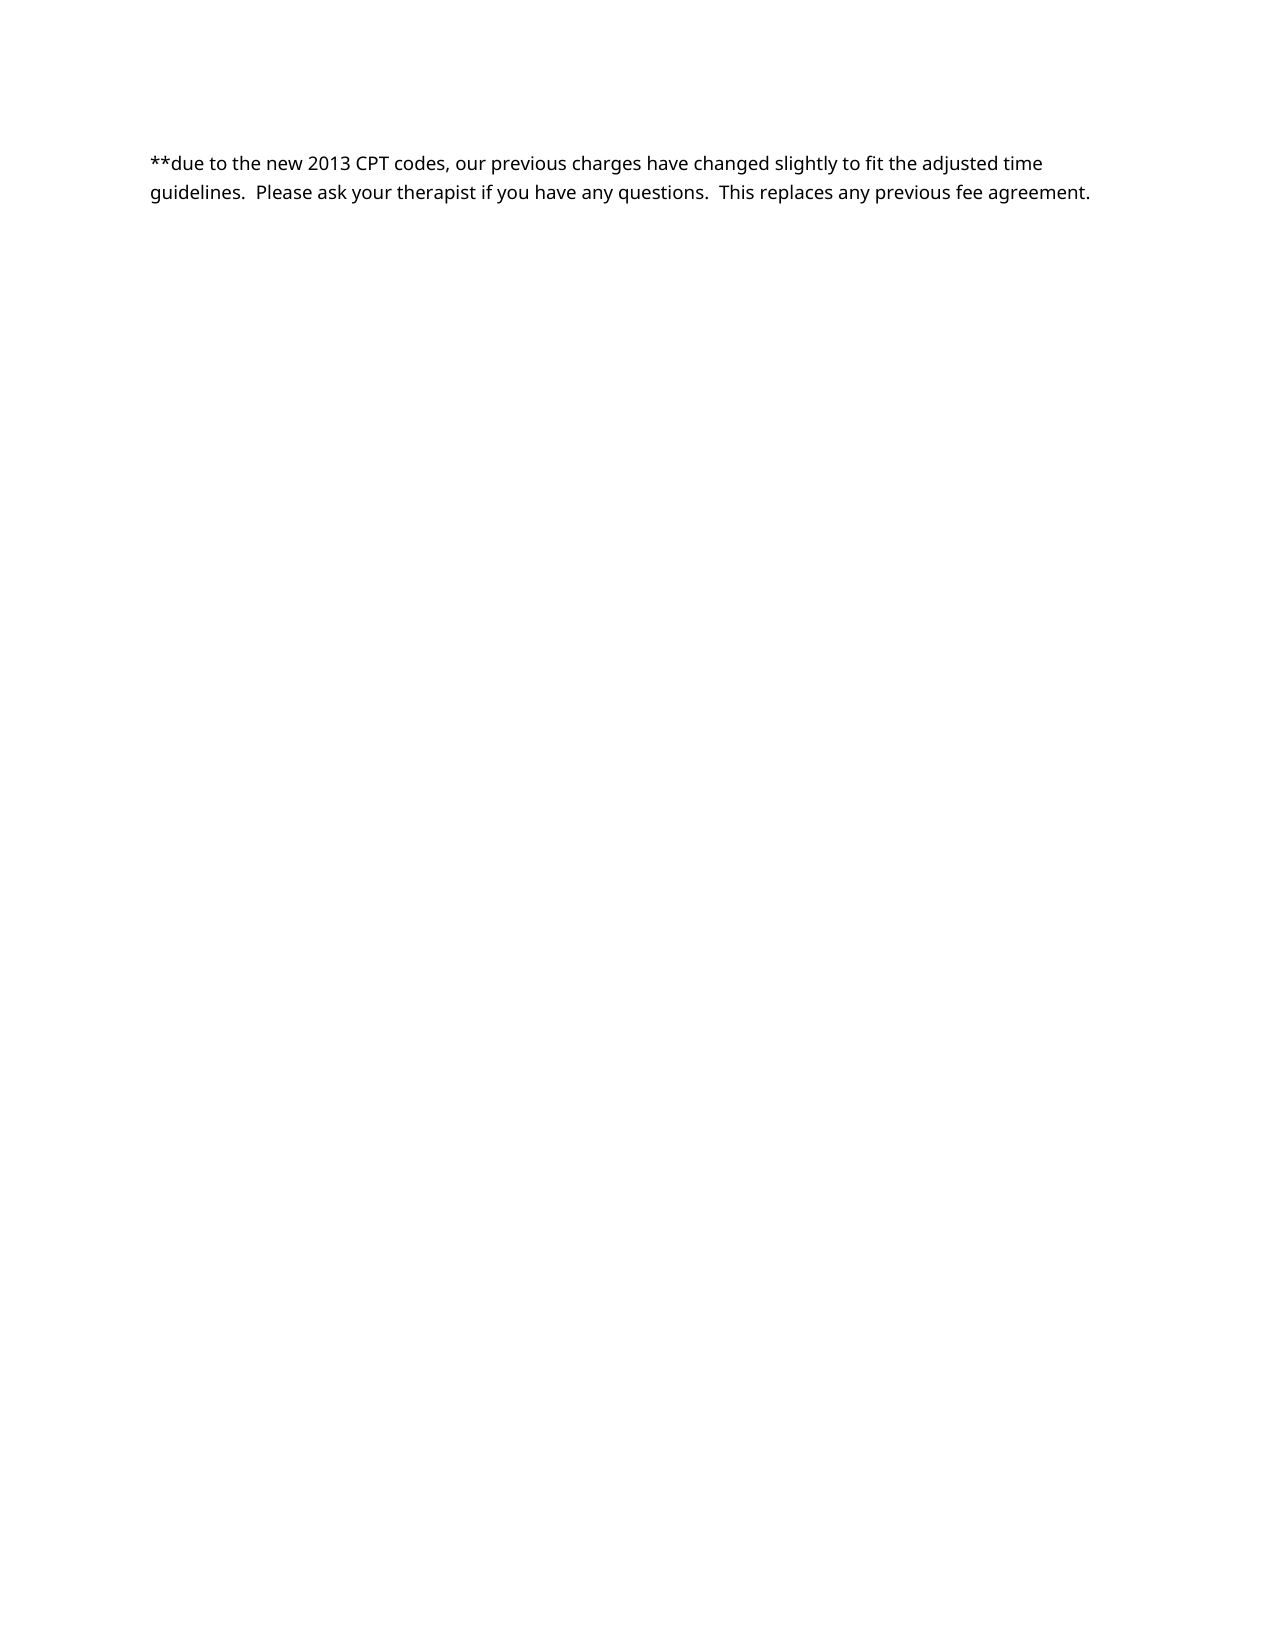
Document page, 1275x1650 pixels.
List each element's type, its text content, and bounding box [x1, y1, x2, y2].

text **due to the new 2013 CPT codes, our previous charges have changed slightly to fit the adjusted time guidelines. Please ask your therapist if you have any questions. This replaces any previous fee agreement. [150, 150, 1125, 205]
